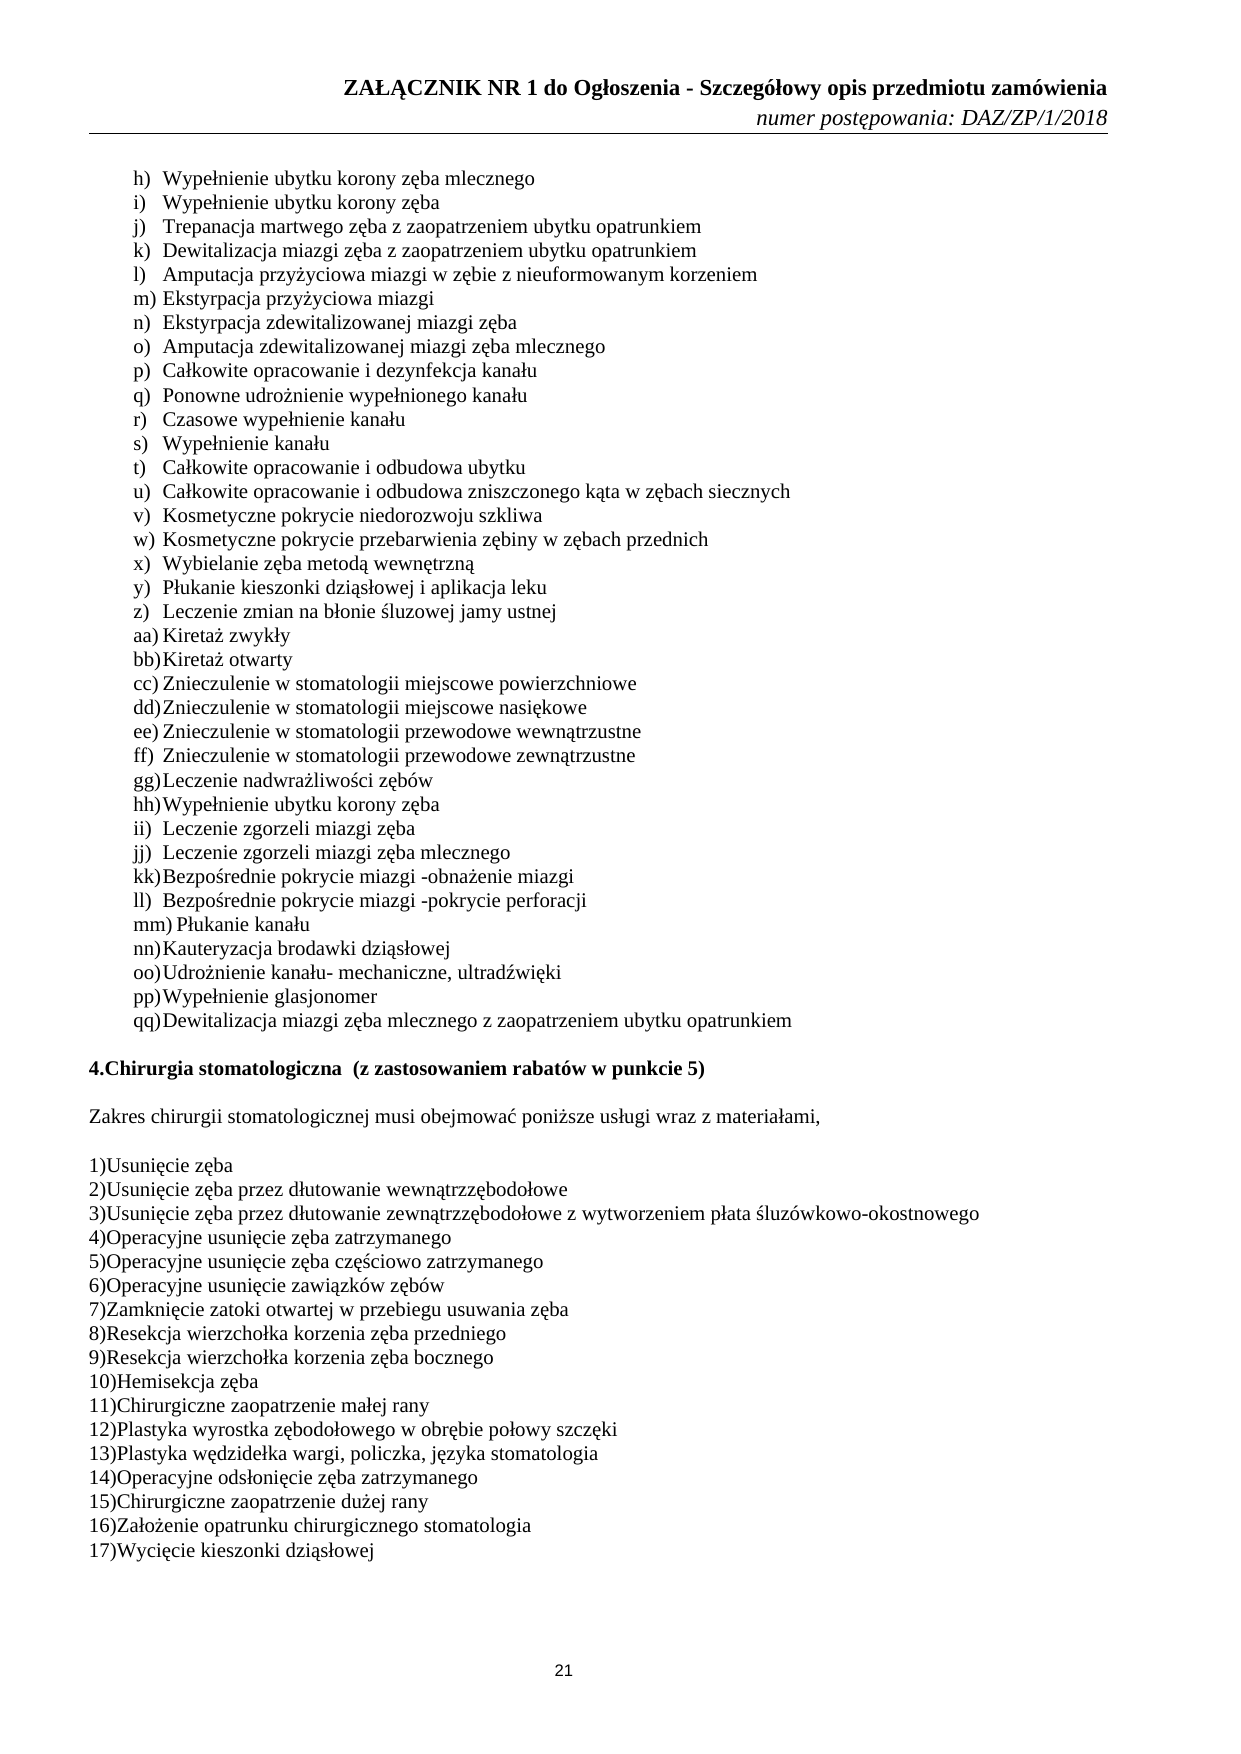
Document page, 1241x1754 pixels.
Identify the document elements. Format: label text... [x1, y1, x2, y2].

list Ekstyrpacja zdewitalizowanej miazgi zęba [133, 310, 1107, 334]
list Trepanacja martwego zęba z zaopatrzeniem ubytku opatrunkiem [133, 214, 1107, 238]
list Założenie opatrunku chirurgicznego stomatologia [89, 1513, 1107, 1537]
list Operacyjne usunięcie zawiązków zębów [89, 1273, 1107, 1297]
list Całkowite opracowanie i dezynfekcja kanału [133, 358, 1107, 382]
list Chirurgia stomatologiczna (z zastosowaniem rabatów w punkcie 5) [89, 1056, 1107, 1080]
list Amputacja zdewitalizowanej miazgi zęba mlecznego [133, 334, 1107, 358]
list Płukanie kanału [133, 912, 1107, 936]
list Kosmetyczne pokrycie niedorozwoju szkliwa [133, 503, 1107, 527]
list Leczenie zgorzeli miazgi zęba [133, 816, 1107, 840]
list Całkowite opracowanie i odbudowa zniszczonego kąta w zębach siecznych [133, 479, 1107, 503]
list Wypełnienie ubytku korony zęba mlecznego [133, 166, 1107, 190]
list Wypełnienie ubytku korony zęba [133, 792, 1107, 816]
list Leczenie zgorzeli miazgi zęba mlecznego [133, 840, 1107, 864]
list Znieczulenie w stomatologii przewodowe zewnątrzustne [133, 743, 1107, 767]
list Kiretaż otwarty [133, 647, 1107, 671]
list Dewitalizacja miazgi zęba z zaopatrzeniem ubytku opatrunkiem [133, 238, 1107, 262]
list Resekcja wierzchołka korzenia zęba bocznego [89, 1345, 1107, 1369]
list Znieczulenie w stomatologii miejscowe powierzchniowe [133, 671, 1107, 695]
list Plastyka wyrostka zębodołowego w obrębie połowy szczęki [89, 1417, 1107, 1441]
list Zamknięcie zatoki otwartej w przebiegu usuwania zęba [89, 1297, 1107, 1321]
list Hemisekcja zęba [89, 1369, 1107, 1393]
list Wypełnienie ubytku korony zęba [133, 190, 1107, 214]
list Wypełnienie glasjonomer [133, 984, 1107, 1008]
list Leczenie nadwrażliwości zębów [133, 767, 1107, 792]
text Zakres chirurgii stomatologicznej musi obejmować poniższe usługi wraz z materiałami, [89, 1104, 1078, 1128]
list Amputacja przyżyciowa miazgi w zębie z nieuformowanym korzeniem [133, 262, 1107, 286]
list Leczenie zmian na błonie śluzowej jamy ustnej [133, 599, 1107, 623]
list Bezpośrednie pokrycie miazgi -obnażenie miazgi [133, 864, 1107, 888]
list Bezpośrednie pokrycie miazgi -pokrycie perforacji [133, 888, 1107, 912]
list Kosmetyczne pokrycie przebarwienia zębiny w zębach przednich [133, 527, 1107, 551]
list Kauteryzacja brodawki dziąsłowej [133, 936, 1107, 960]
list Płukanie kieszonki dziąsłowej i aplikacja leku [133, 575, 1107, 599]
list Znieczulenie w stomatologii miejscowe nasiękowe [133, 695, 1107, 719]
list Wybielanie zęba metodą wewnętrzną [133, 551, 1107, 575]
list Operacyjne usunięcie zęba częściowo zatrzymanego [89, 1249, 1107, 1273]
list Znieczulenie w stomatologii przewodowe wewnątrzustne [133, 719, 1107, 743]
list Operacyjne usunięcie zęba zatrzymanego [89, 1225, 1107, 1249]
list Ponowne udrożnienie wypełnionego kanału [133, 382, 1107, 407]
list Całkowite opracowanie i odbudowa ubytku [133, 455, 1107, 479]
list Resekcja wierzchołka korzenia zęba przedniego [89, 1321, 1107, 1345]
list Czasowe wypełnienie kanału [133, 407, 1107, 431]
list Kiretaż zwykły [133, 623, 1107, 647]
list Usunięcie zęba przez dłutowanie zewnątrzzębodołowe z wytworzeniem płata śluzówkowo-okostnowego [89, 1201, 1107, 1225]
list Chirurgiczne zaopatrzenie dużej rany [89, 1489, 1107, 1513]
list Usunięcie zęba [89, 1152, 1107, 1177]
list Dewitalizacja miazgi zęba mlecznego z zaopatrzeniem ubytku opatrunkiem [133, 1008, 1107, 1032]
list Ekstyrpacja przyżyciowa miazgi [133, 286, 1107, 310]
list Wycięcie kieszonki dziąsłowej [89, 1537, 1107, 1562]
list Wypełnienie kanału [133, 431, 1107, 455]
list Plastyka wędzidełka wargi, policzka, języka stomatologia [89, 1441, 1107, 1465]
list Operacyjne odsłonięcie zęba zatrzymanego [89, 1465, 1107, 1489]
list Udrożnienie kanału- mechaniczne, ultradźwięki [133, 960, 1107, 984]
list Usunięcie zęba przez dłutowanie wewnątrzzębodołowe [89, 1177, 1107, 1201]
list Chirurgiczne zaopatrzenie małej rany [89, 1393, 1107, 1417]
